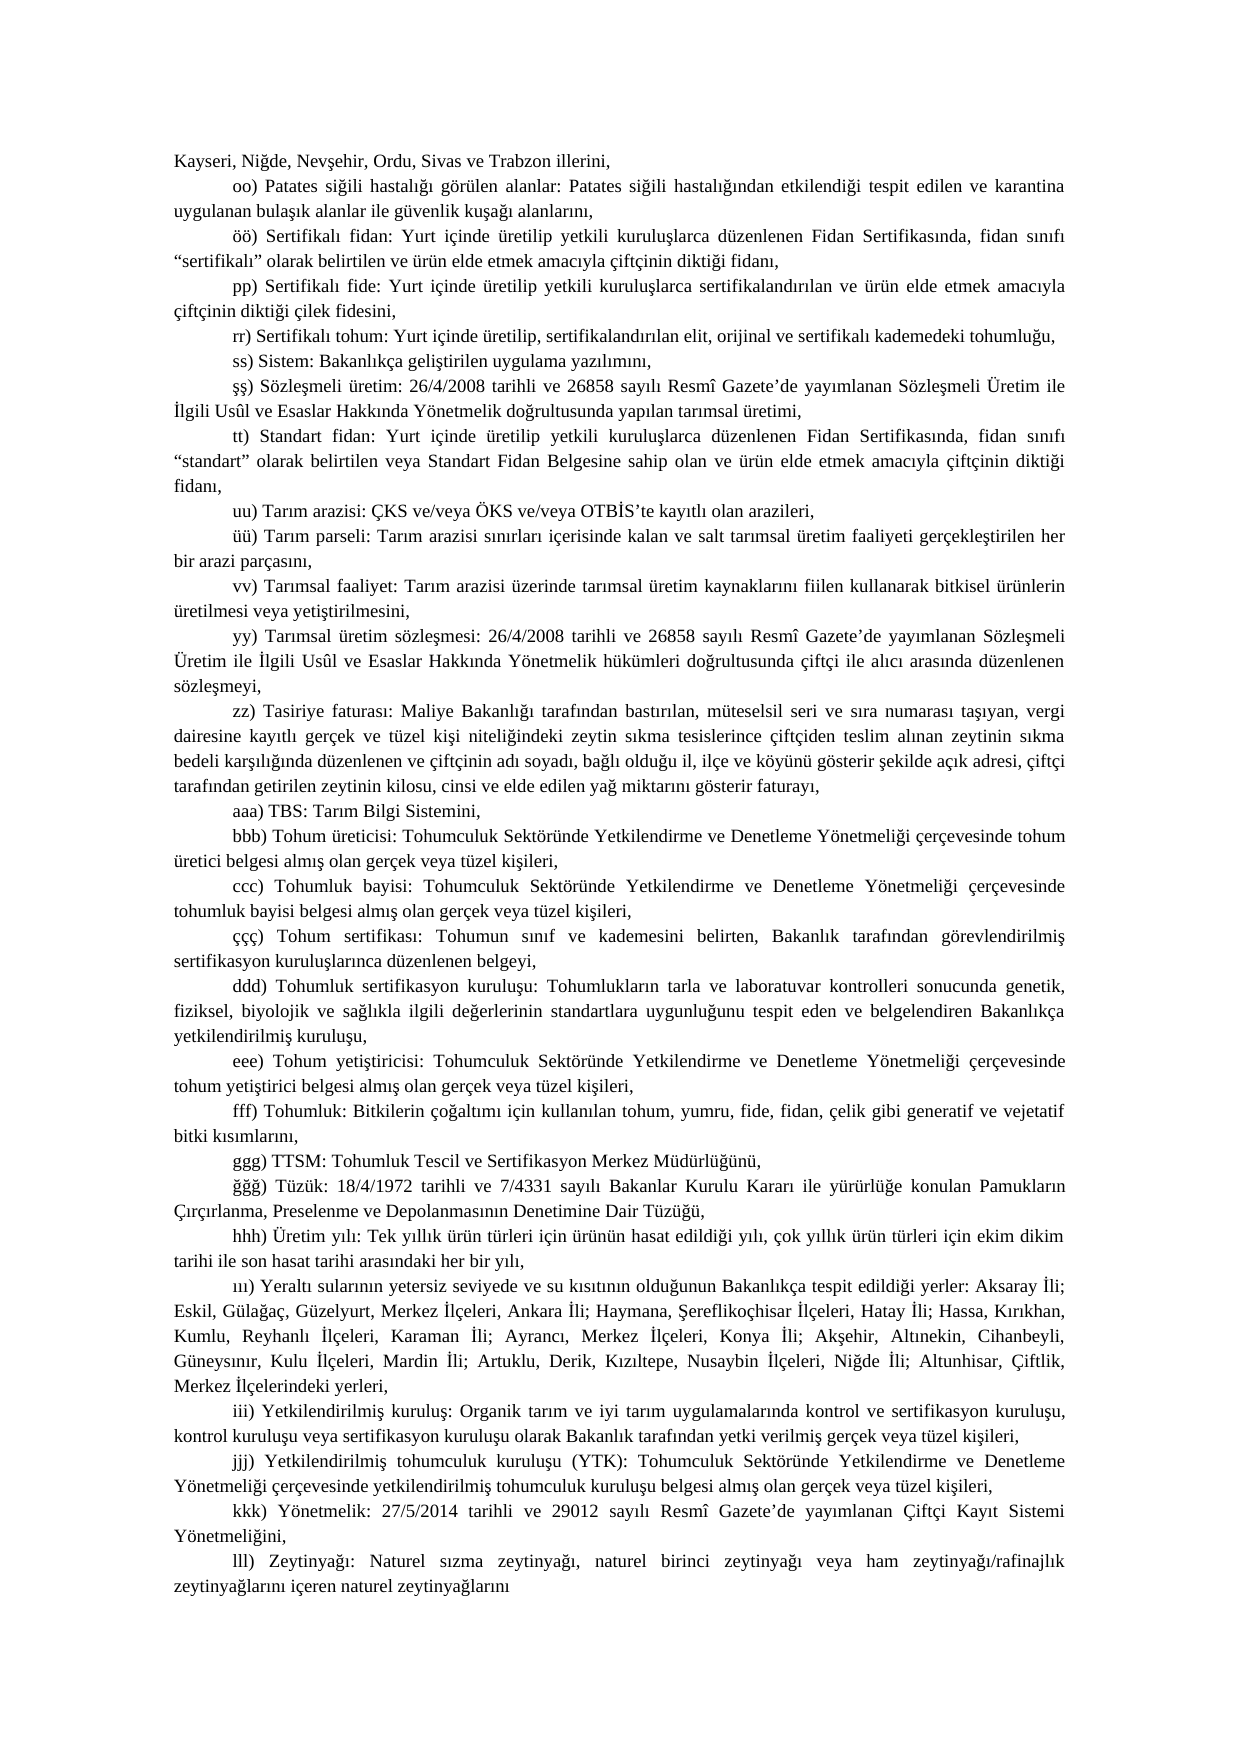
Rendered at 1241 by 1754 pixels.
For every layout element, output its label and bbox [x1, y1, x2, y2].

table_header [146, 148, 1094, 1598]
